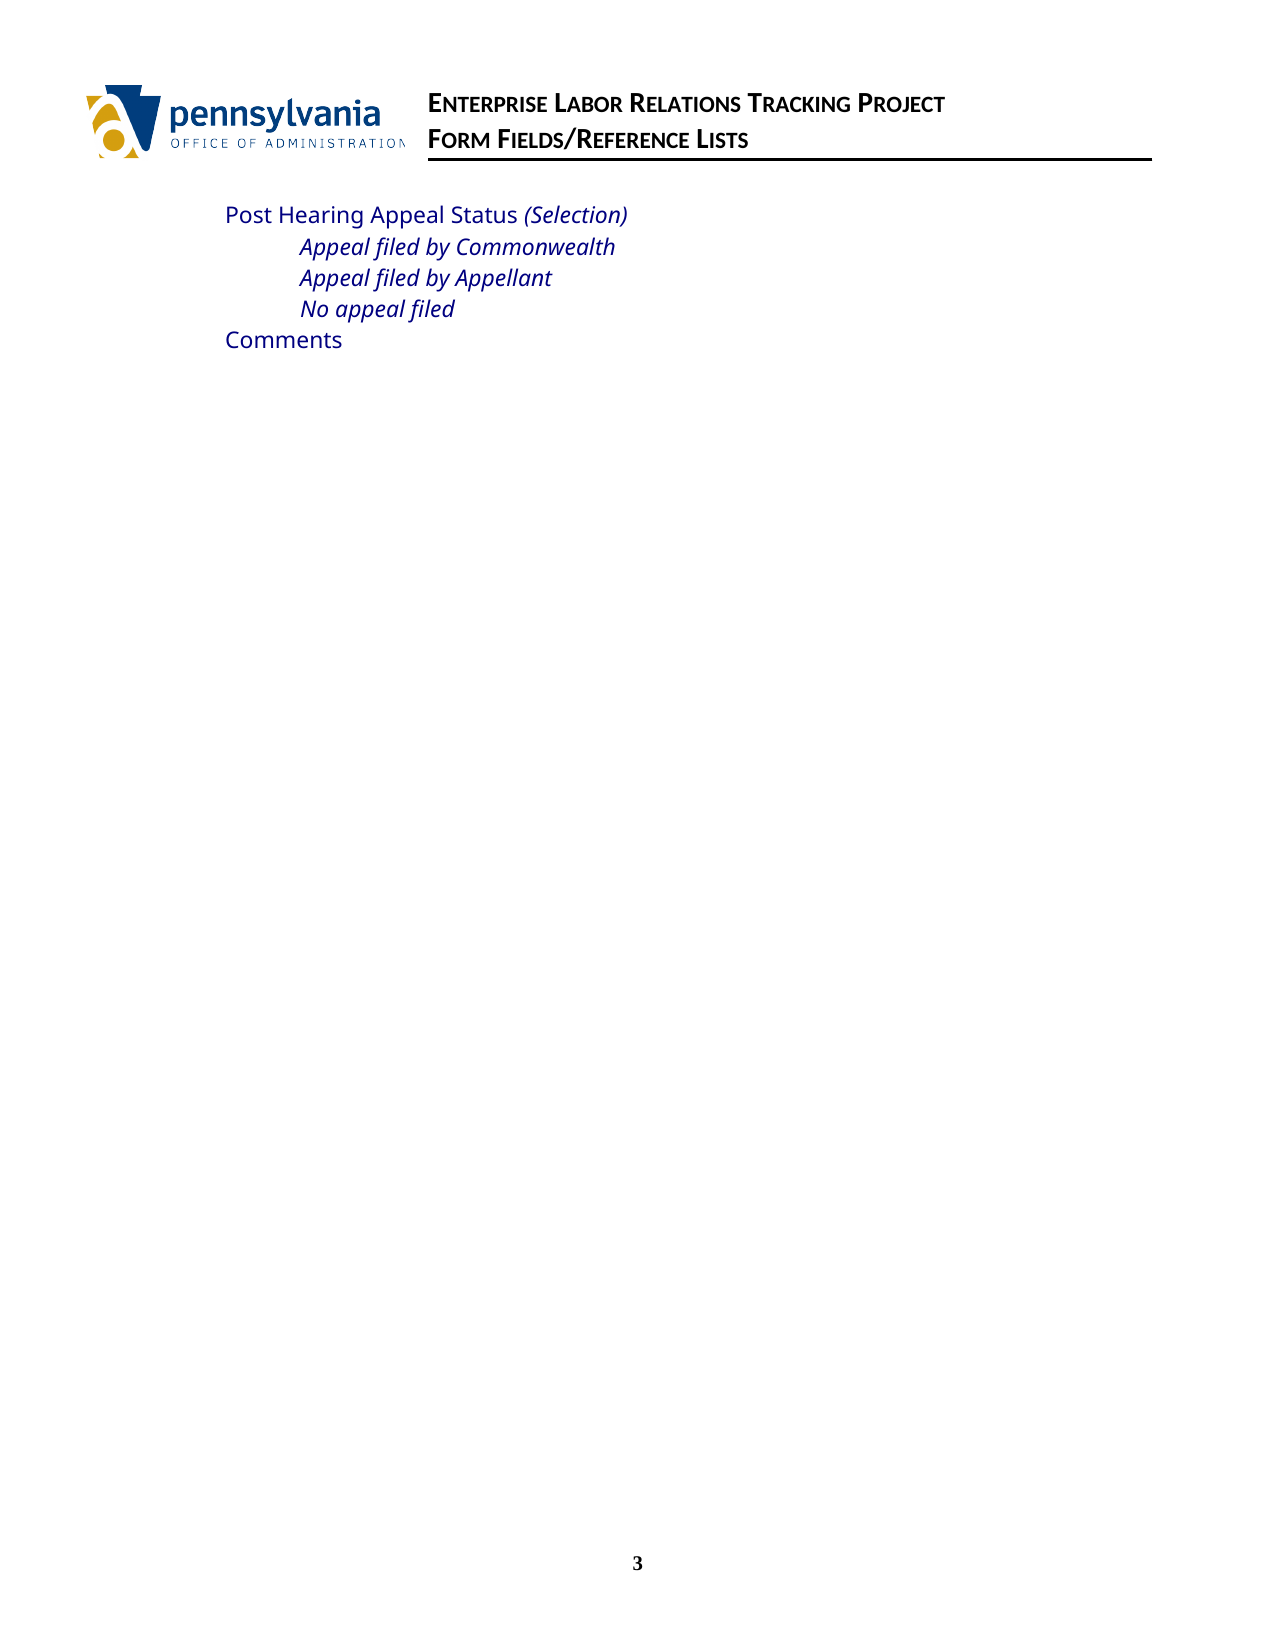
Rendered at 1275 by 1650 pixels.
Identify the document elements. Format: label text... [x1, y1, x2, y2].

text Post Hearing Appeal Status (Selection) [150, 199, 1125, 231]
text Appeal filed by Appellant [150, 262, 1125, 293]
text No appeal filed [150, 293, 1125, 324]
text Comments [150, 324, 1125, 356]
text Appeal filed by Commonwealth [150, 231, 1125, 262]
picture [86, 85, 405, 161]
